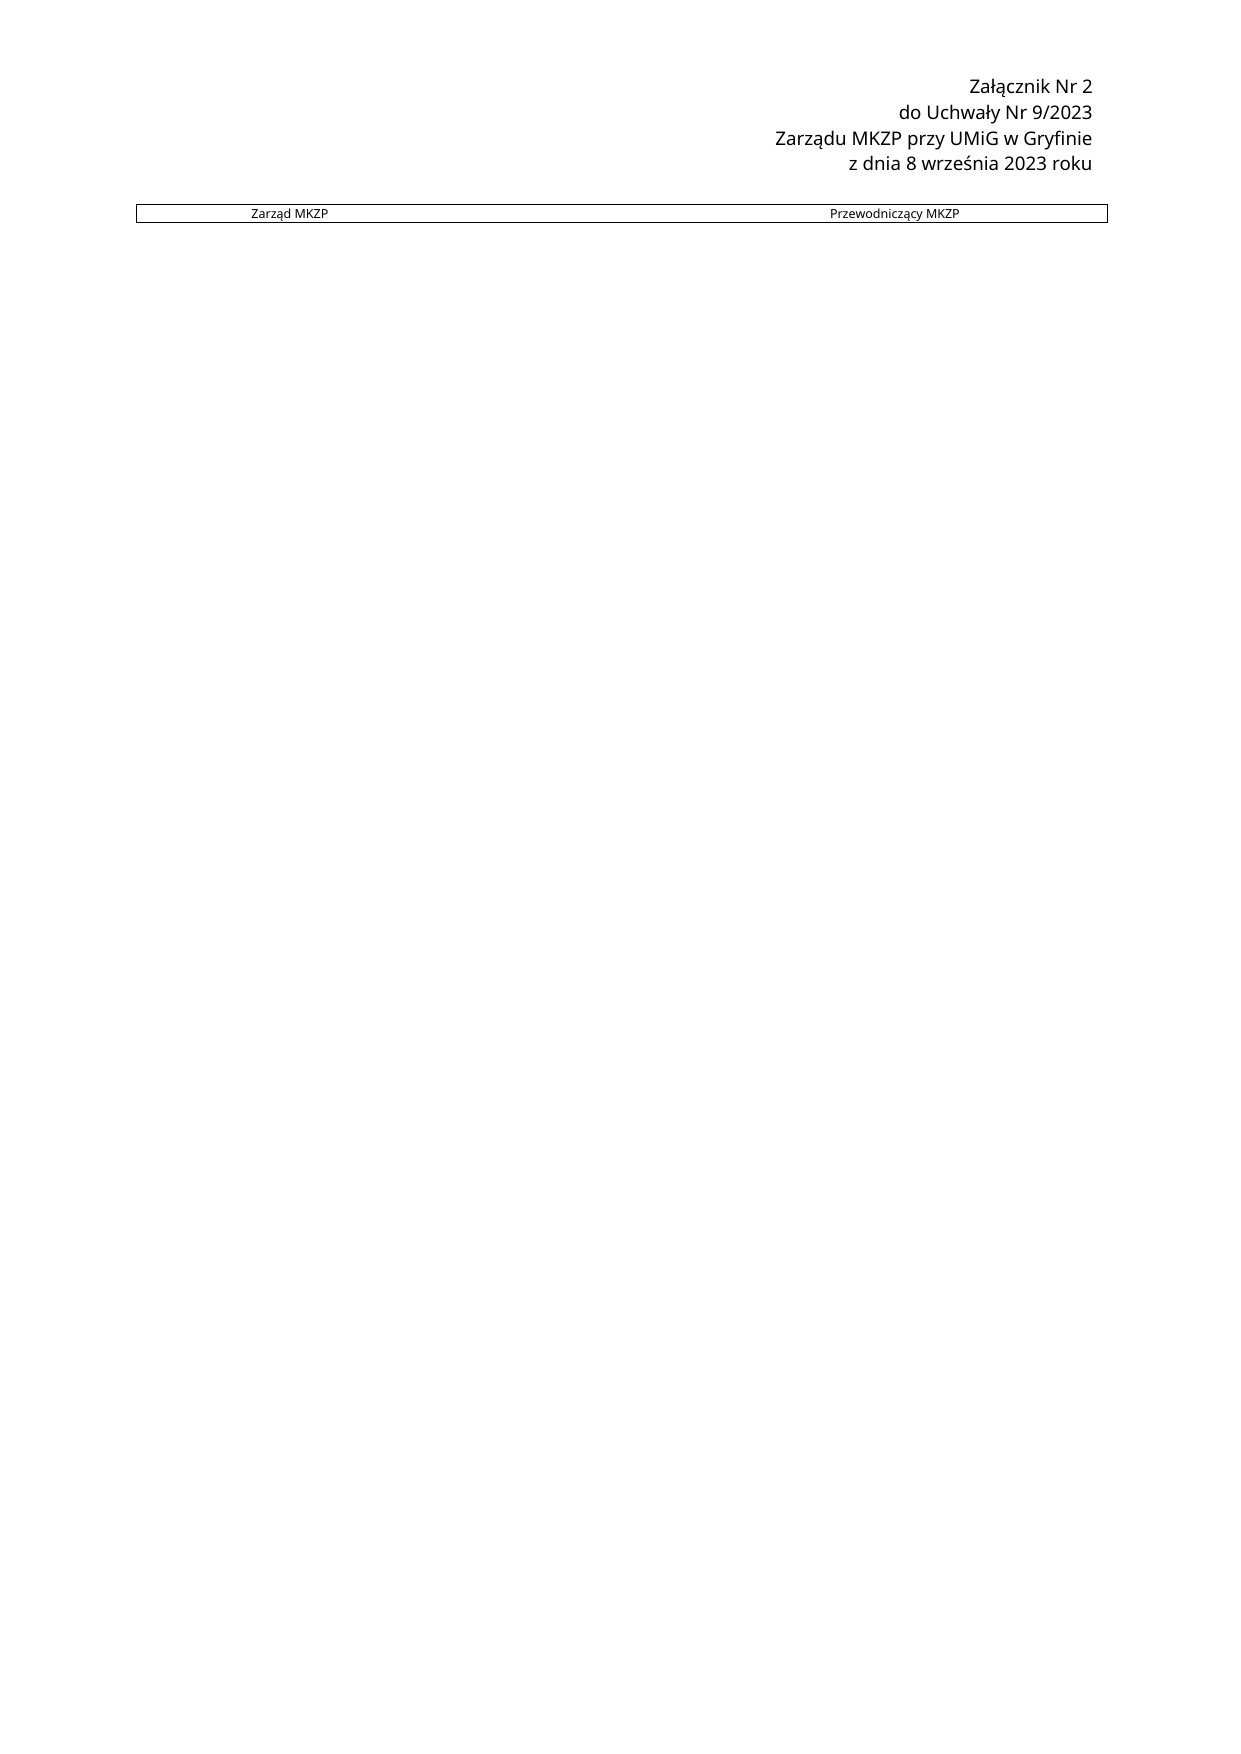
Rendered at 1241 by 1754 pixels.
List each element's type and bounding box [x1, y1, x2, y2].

table_header [137, 205, 1107, 222]
